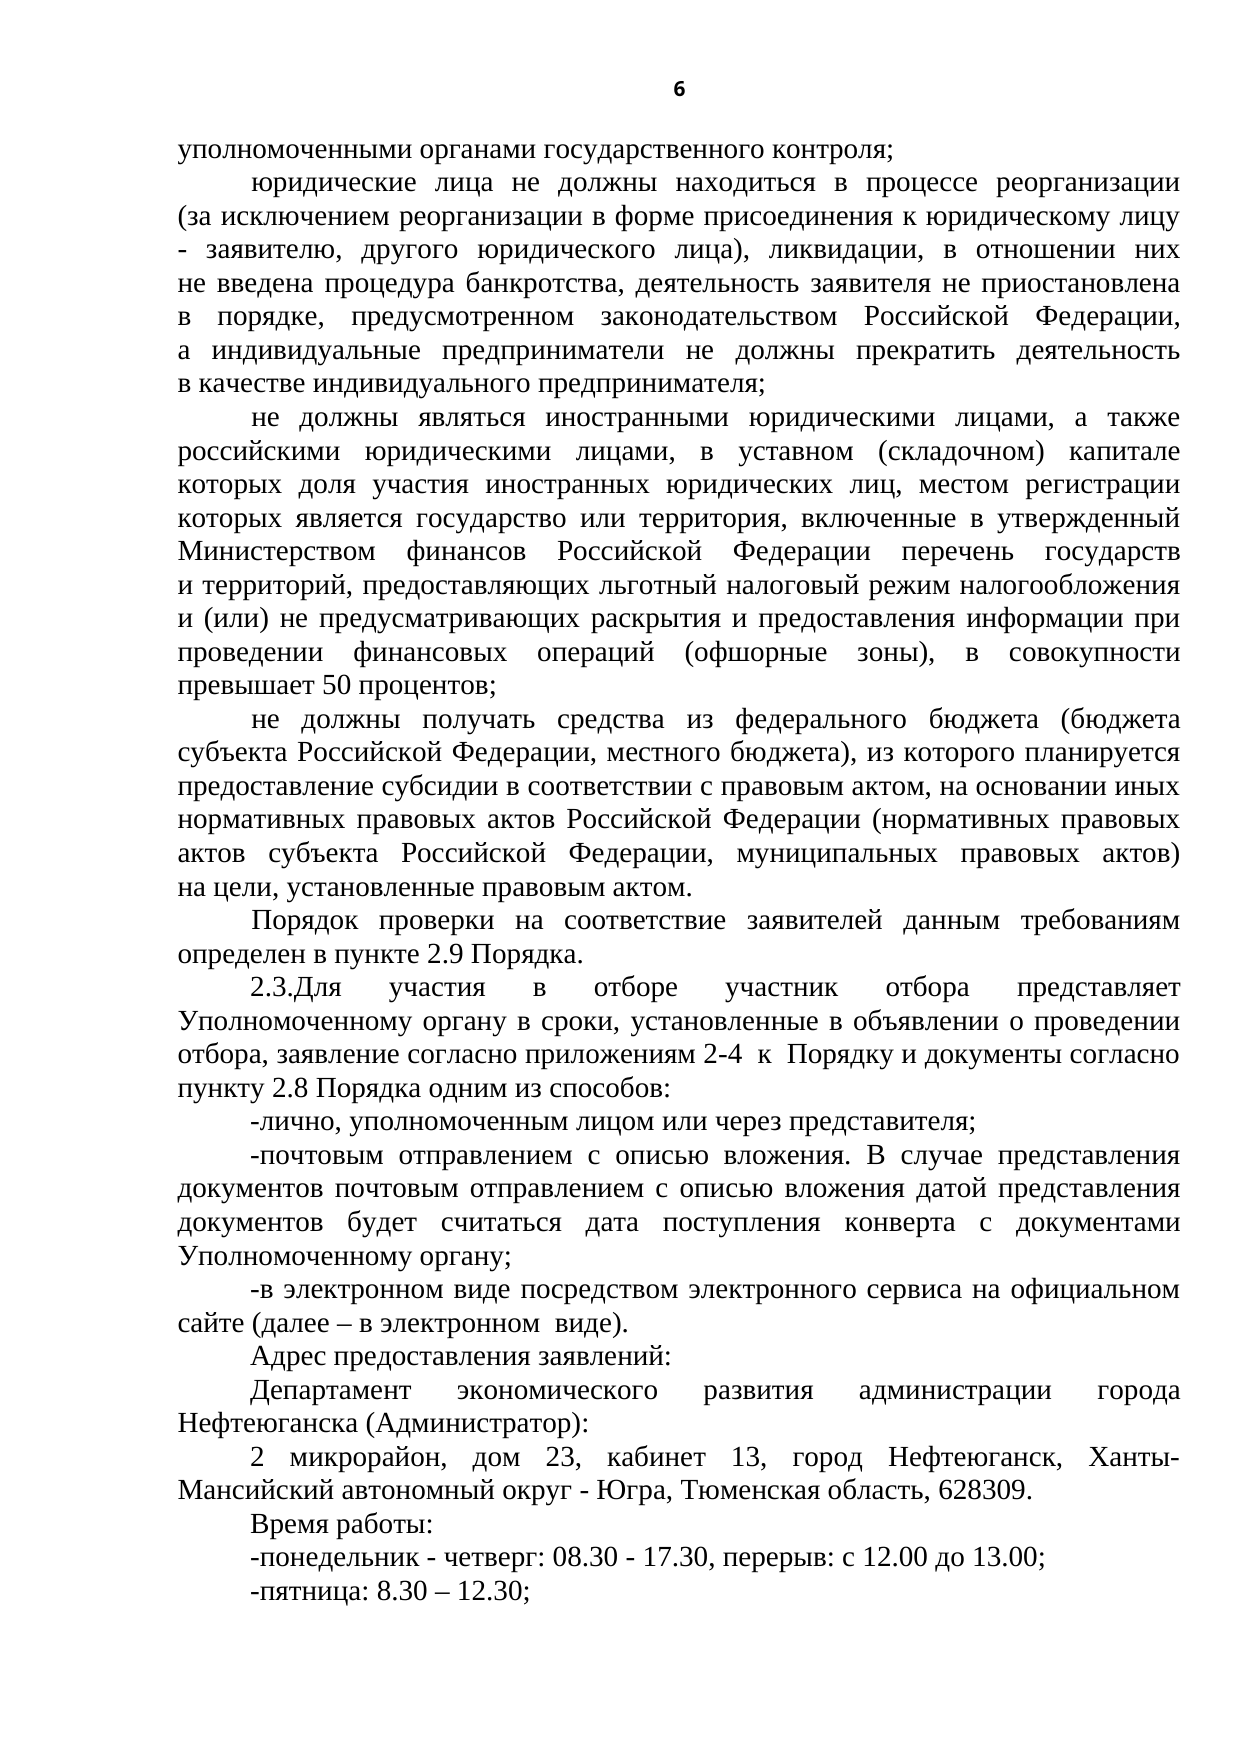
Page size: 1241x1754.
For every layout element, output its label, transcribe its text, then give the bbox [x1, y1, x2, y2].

text -в электронном виде посредством электронного сервиса на официальном сайте (далее – в электронном виде). [177, 1271, 1181, 1338]
text 2 микрорайон, дом 23, кабинет 13, город Нефтеюганск, Ханты-Мансийский автономный округ - Югра, Тюменская область, 628309. [177, 1439, 1181, 1506]
text Время работы: [177, 1506, 1181, 1539]
text -почтовым отправлением с описью вложения. В случае представления документов почтовым отправлением с описью вложения датой представления документов будет считаться дата поступления конверта с документами Уполномоченному органу; [177, 1137, 1181, 1271]
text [177, 131, 1181, 164]
text -понедельник - четверг: 08.30 - 17.30, перерыв: с 12.00 до 13.00; [177, 1539, 1181, 1573]
text -лично, уполномоченным лицом или через представителя; [177, 1103, 1181, 1137]
text Адрес предоставления заявлений: [177, 1338, 1181, 1372]
text 2.3.Для участия в отборе участник отбора представляет Уполномоченному органу в сроки, установленные в объявлении о проведении отбора, заявление согласно приложениям 2-4 к Порядку и документы согласно пункту 2.8 Порядка одним из способов: [177, 969, 1181, 1103]
text Департамент экономического развития администрации города Нефтеюганска (Администратор): [177, 1372, 1181, 1439]
text юридические лица не должны находиться в процессе реорганизации (за исключением реорганизации в форме присоединения к юридическому лицу - заявителю, другого юридического лица), ликвидации, в отношении них не введена процедура банкротства, деятельность заявителя не приостановлена в порядке, предусмотренном законодательством Российской Федерации, а индивидуальные предприниматели не должны прекратить деятельность в качестве индивидуального предпринимателя; [177, 164, 1181, 399]
text не должны получать средства из федерального бюджета (бюджета субъекта Российской Федерации, местного бюджета), из которого планируется предоставление субсидии в соответствии с правовым актом, на основании иных нормативных правовых актов Российской Федерации (нормативных правовых актов субъекта Российской Федерации, муниципальных правовых актов) на цели, установленные правовым актом. [177, 701, 1181, 902]
text не должны являться иностранными юридическими лицами, а также российскими юридическими лицами, в уставном (складочном) капитале которых доля участия иностранных юридических лиц, местом регистрации которых является государство или территория, включенные в утвержденный Министерством финансов Российской Федерации перечень государств и территорий, предоставляющих льготный налоговый режим налогообложения и (или) не предусматривающих раскрытия и предоставления информации при проведении финансовых операций (офшорные зоны), в совокупности превышает 50 процентов; [177, 399, 1181, 701]
text -пятница: 8.30 – 12.30; [177, 1573, 1181, 1607]
text Порядок проверки на соответствие заявителей данным требованиям определен в пункте 2.9 Порядка. [177, 902, 1181, 969]
